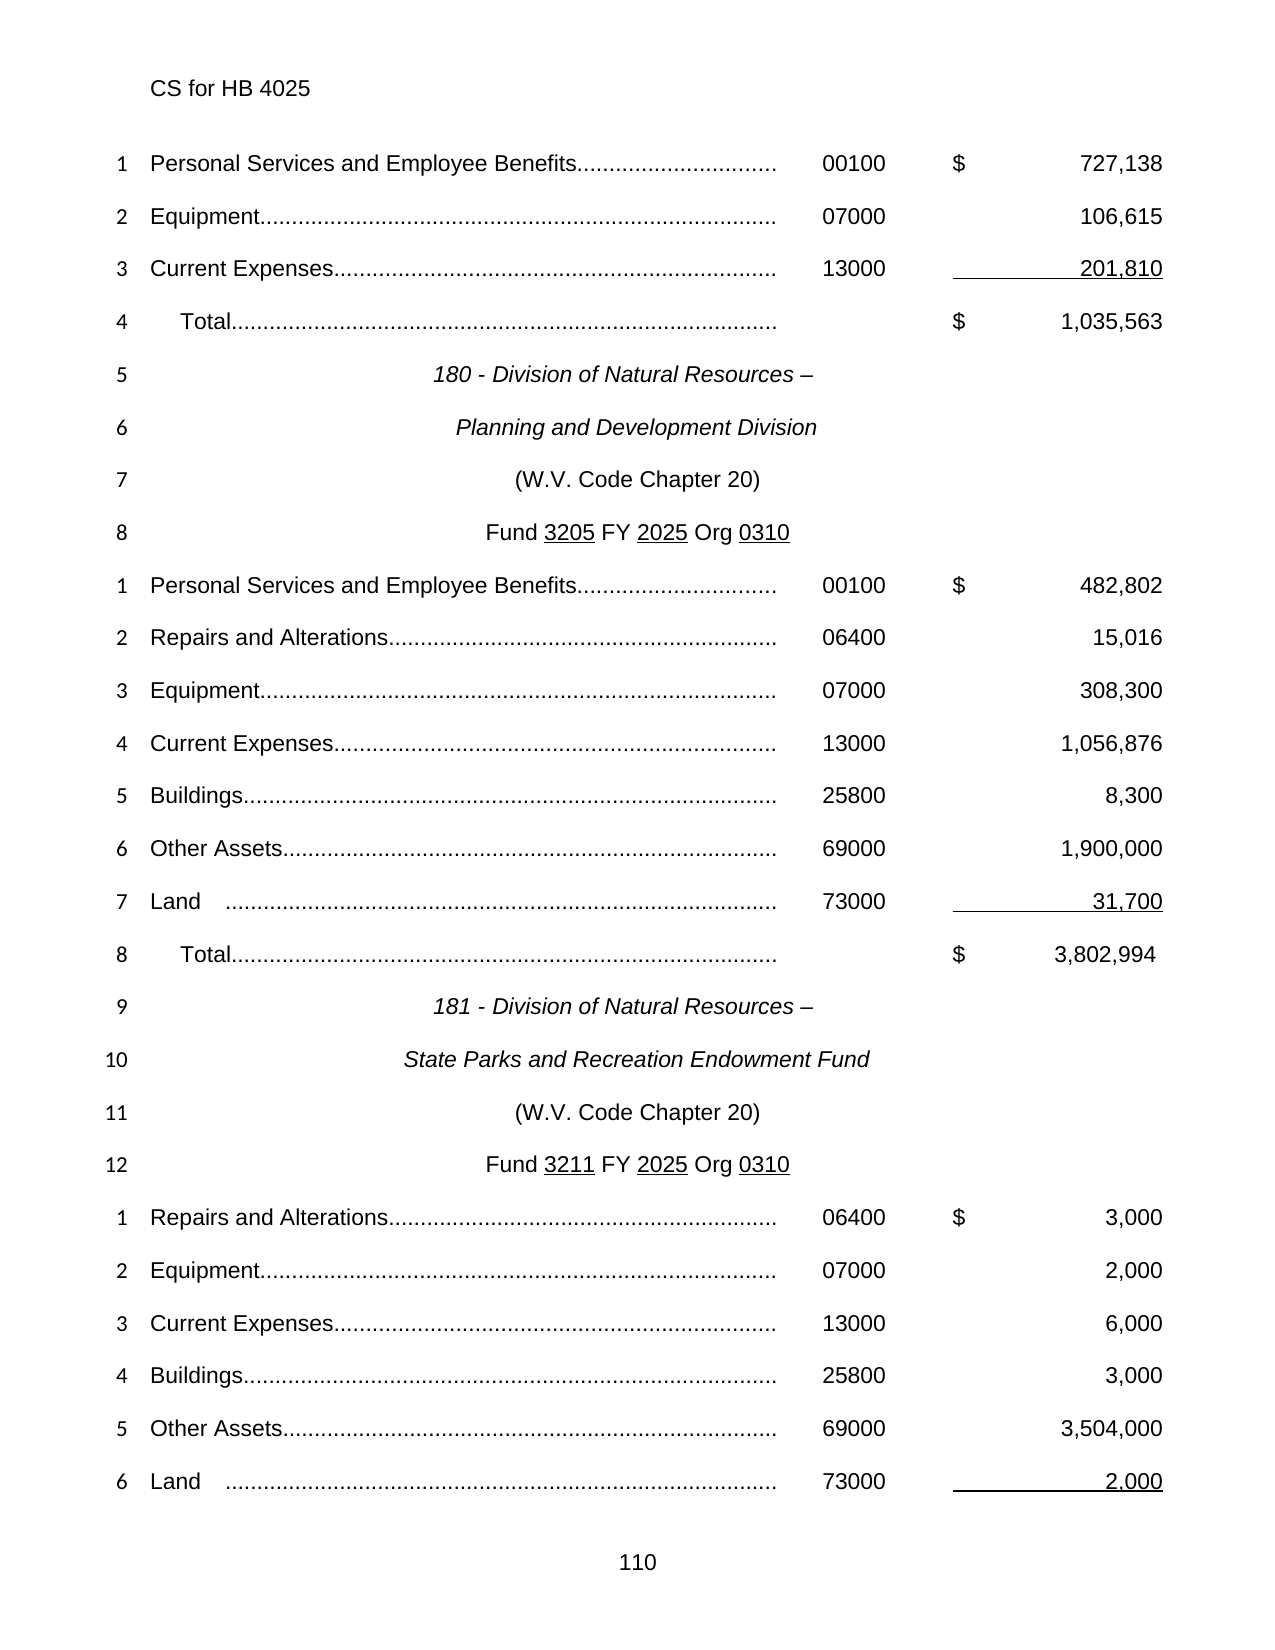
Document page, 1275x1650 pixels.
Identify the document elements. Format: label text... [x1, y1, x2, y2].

text Land 73000 2,000 [150, 1468, 1125, 1494]
list Division of Natural Resources – [150, 361, 1125, 387]
text Land 73000 31,700 [150, 888, 1125, 914]
text Current Expenses 13000 1,056,876 [150, 730, 1125, 756]
text Total $ 1,035,563 [150, 308, 1125, 334]
text Fund 3205 FY 2025 Org 0310 [150, 519, 1125, 545]
text Current Expenses 13000 6,000 [150, 1309, 1125, 1336]
text Fund 3211 FY 2025 Org 0310 [150, 1151, 1125, 1178]
text Equipment 07000 308,300 [150, 677, 1125, 703]
text Equipment 07000 106,615 [150, 203, 1125, 229]
text Planning and Development Division [150, 413, 1125, 440]
text Personal Services and Employee Benefits 00100 $ 482,802 [150, 572, 1125, 598]
text (W.V. Code Chapter 20) [150, 1099, 1125, 1125]
list Division of Natural Resources – [150, 993, 1125, 1020]
text Repairs and Alterations 06400 $ 3,000 [150, 1204, 1125, 1231]
text Current Expenses 13000 201,810 [150, 255, 1125, 282]
text Buildings 25800 3,000 [150, 1362, 1125, 1389]
text Repairs and Alterations 06400 15,016 [150, 624, 1125, 651]
text Other Assets 69000 3,504,000 [150, 1415, 1125, 1441]
text Other Assets 69000 1,900,000 [150, 835, 1125, 862]
text Buildings 25800 8,300 [150, 782, 1125, 809]
text Personal Services and Employee Benefits 00100 $ 727,138 [150, 150, 1125, 176]
text Total $ 3,802,994 [150, 941, 1125, 967]
text State Parks and Recreation Endowment Fund [150, 1046, 1125, 1072]
text Equipment 07000 2,000 [150, 1257, 1125, 1283]
text (W.V. Code Chapter 20) [150, 466, 1125, 493]
